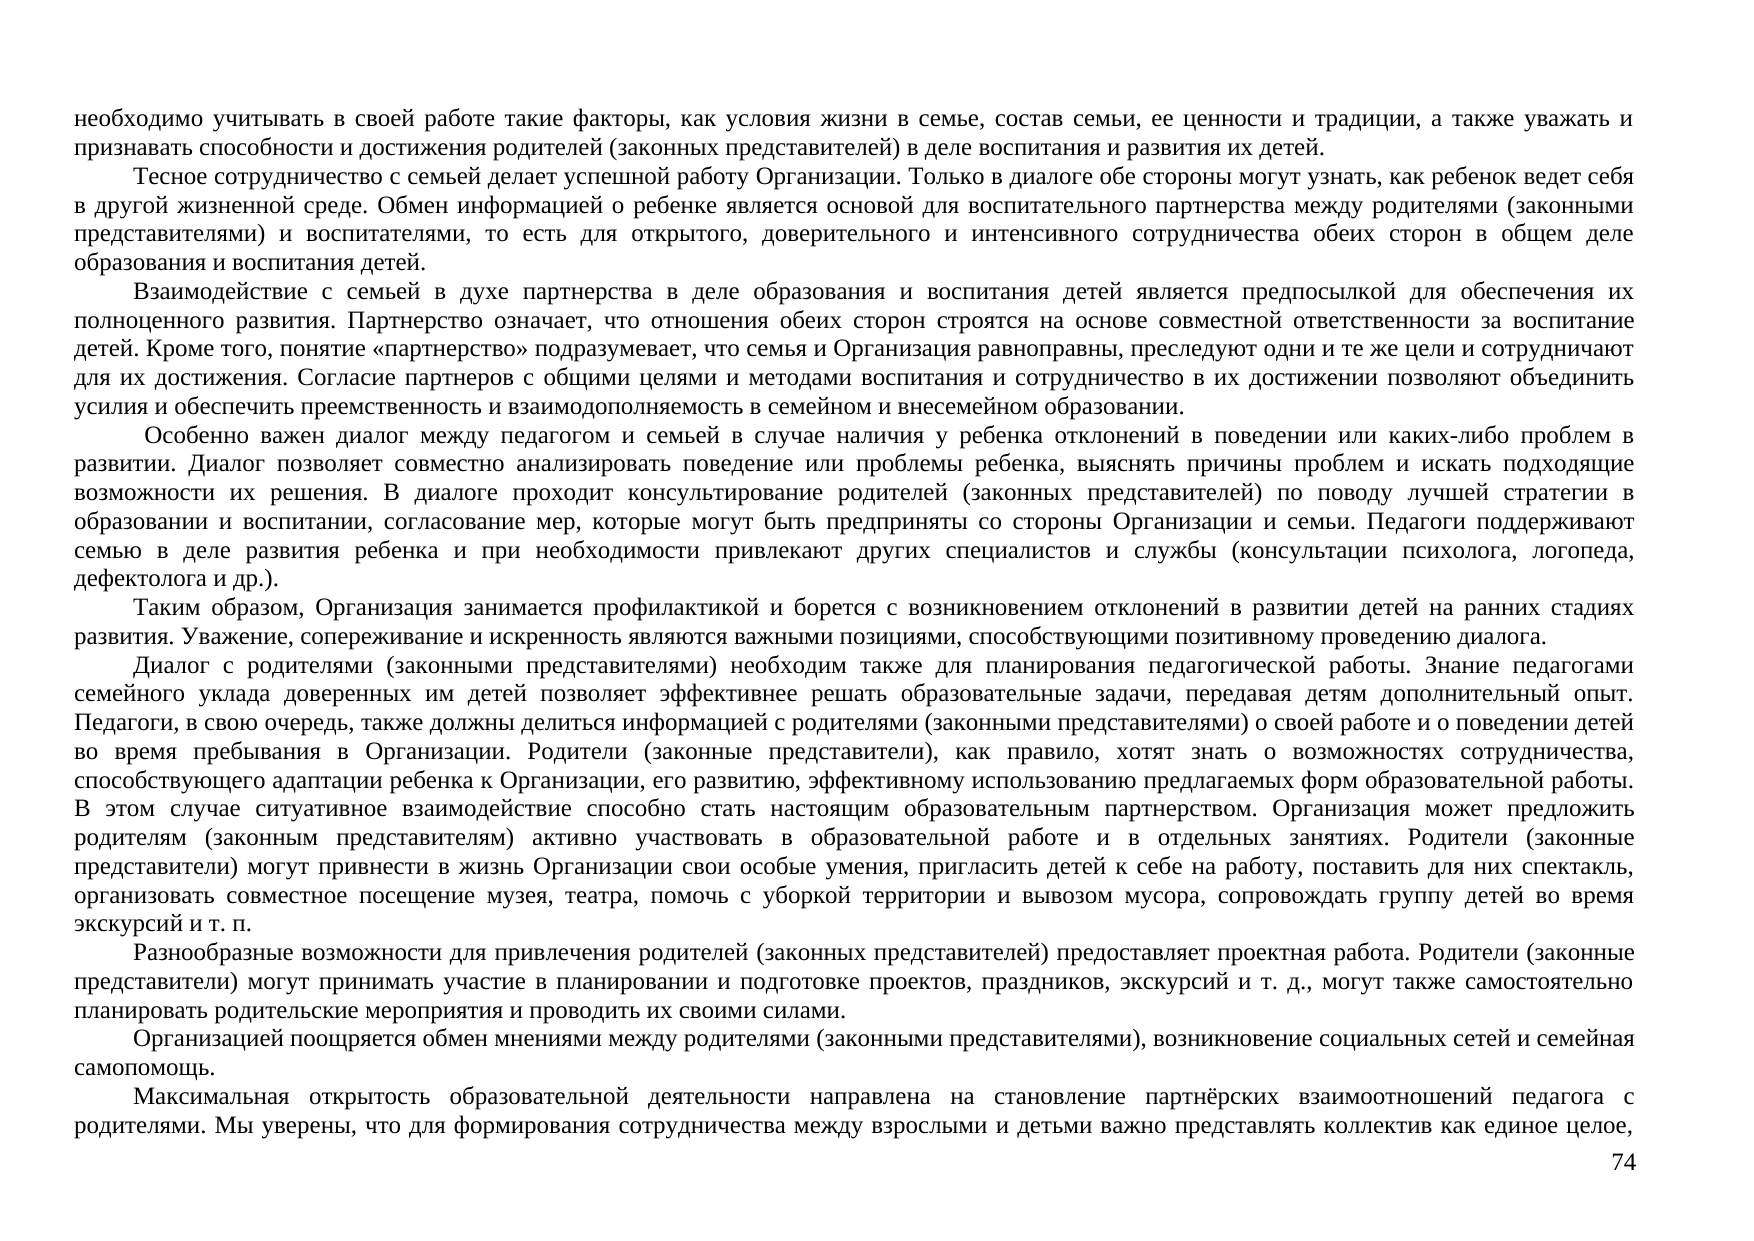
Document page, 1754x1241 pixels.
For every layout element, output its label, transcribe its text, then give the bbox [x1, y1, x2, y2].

text Тесное сотрудничество с семьей делает успешной работу Организации. Только в диалоге обе стороны могут узнать, как ребенок ведет себя в другой жизненной среде. Обмен информацией о ребенке является основой для воспитательного партнерства между родителями (законными представителями) и воспитателями, то есть для открытого, доверительного и интенсивного сотрудничества обеих сторон в общем деле образования и воспитания детей. [74, 161, 1636, 276]
text Взаимодействие с семьей в духе партнерства в деле образования и воспитания детей является предпосылкой для обеспечения их полноценного развития. Партнерство означает, что отношения обеих сторон строятся на основе совместной ответственности за воспитание детей. Кроме того, понятие «партнерство» подразумевает, что семья и Организация равноправны, преследуют одни и те же цели и сотрудничают для их достижения. Согласие партнеров с общими целями и методами воспитания и сотрудничество в их достижении позволяют объединить усилия и обеспечить преемственность и взаимодополняемость в семейном и внесемейном образовании. [74, 276, 1636, 420]
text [74, 1081, 1636, 1138]
text Диалог с родителями (законными представителями) необходим также для планирования педагогической работы. Знание педагогами семейного уклада доверенных им детей позволяет эффективнее решать образовательные задачи, передавая детям дополнительный опыт. Педагоги, в свою очередь, также должны делиться информацией с родителями (законными представителями) о своей работе и о поведении детей во время пребывания в Организации. Родители (законные представители), как правило, хотят знать о возможностях сотрудничества, способствующего адаптации ребенка к Организации, его развитию, эффективному использованию предлагаемых форм образовательной работы. В этом случае ситуативное взаимодействие способно стать настоящим образовательным партнерством. Организация может предложить родителям (законным представителям) активно участвовать в образовательной работе и в отдельных занятиях. Родители (законные представители) могут привнести в жизнь Организации свои особые умения, пригласить детей к себе на работу, поставить для них спектакль, организовать совместное посещение музея, театра, помочь с уборкой территории и вывозом мусора, сопровождать группу детей во время экскурсий и т. п. [74, 650, 1636, 937]
text Организацией поощряется обмен мнениями между родителями (законными представителями), возникновение социальных сетей и семейная самопомощь. [74, 1023, 1636, 1081]
text Особенно важен диалог между педагогом и семьей в случае наличия у ребенка отклонений в поведении или каких-либо проблем в развитии. Диалог позволяет совместно анализировать поведение или проблемы ребенка, выяснять причины проблем и искать подходящие возможности их решения. В диалоге проходит консультирование родителей (законных представителей) по поводу лучшей стратегии в образовании и воспитании, согласование мер, которые могут быть предприняты со стороны Организации и семьи. Педагоги поддерживают семью в деле развития ребенка и при необходимости привлекают других специалистов и службы (консультации психолога, логопеда, дефектолога и др.). [74, 420, 1636, 592]
text Таким образом, Организация занимается профилактикой и борется с возникновением отклонений в развитии детей на ранних стадиях развития. Уважение, сопереживание и искренность являются важными позициями, способствующими позитивному проведению диалога. [74, 592, 1636, 650]
text Разнообразные возможности для привлечения родителей (законных представителей) предоставляет проектная работа. Родители (законные представители) могут принимать участие в планировании и подготовке проектов, праздников, экскурсий и т. д., могут также самостоятельно планировать родительские мероприятия и проводить их своими силами. [74, 937, 1636, 1023]
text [74, 103, 1636, 161]
